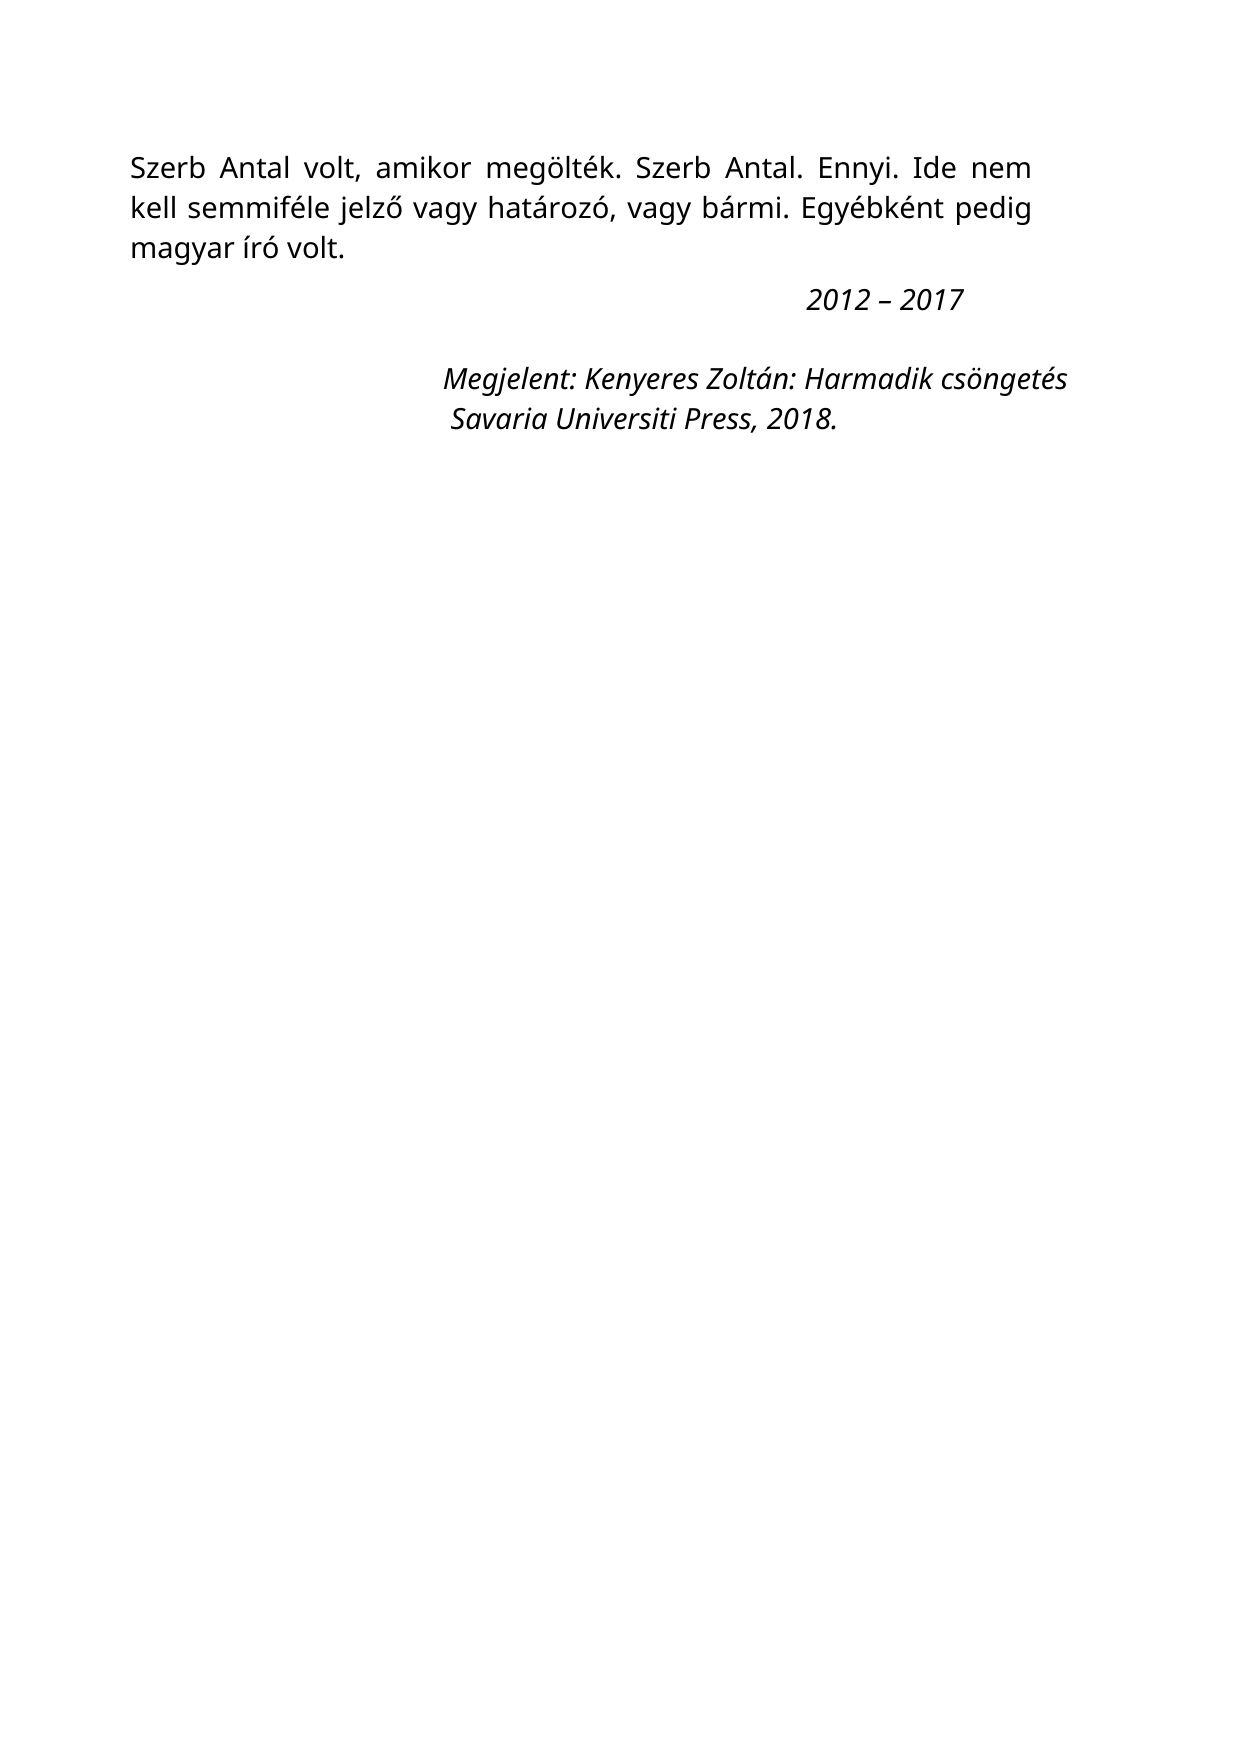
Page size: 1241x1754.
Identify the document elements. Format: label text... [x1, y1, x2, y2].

text 2012 – 2017 [148, 279, 1093, 319]
text Savaria Universiti Press, 2018. [148, 398, 1093, 438]
text Megjelent: Kenyeres Zoltán: Harmadik csöngetés [148, 358, 1093, 398]
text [130, 148, 1033, 267]
